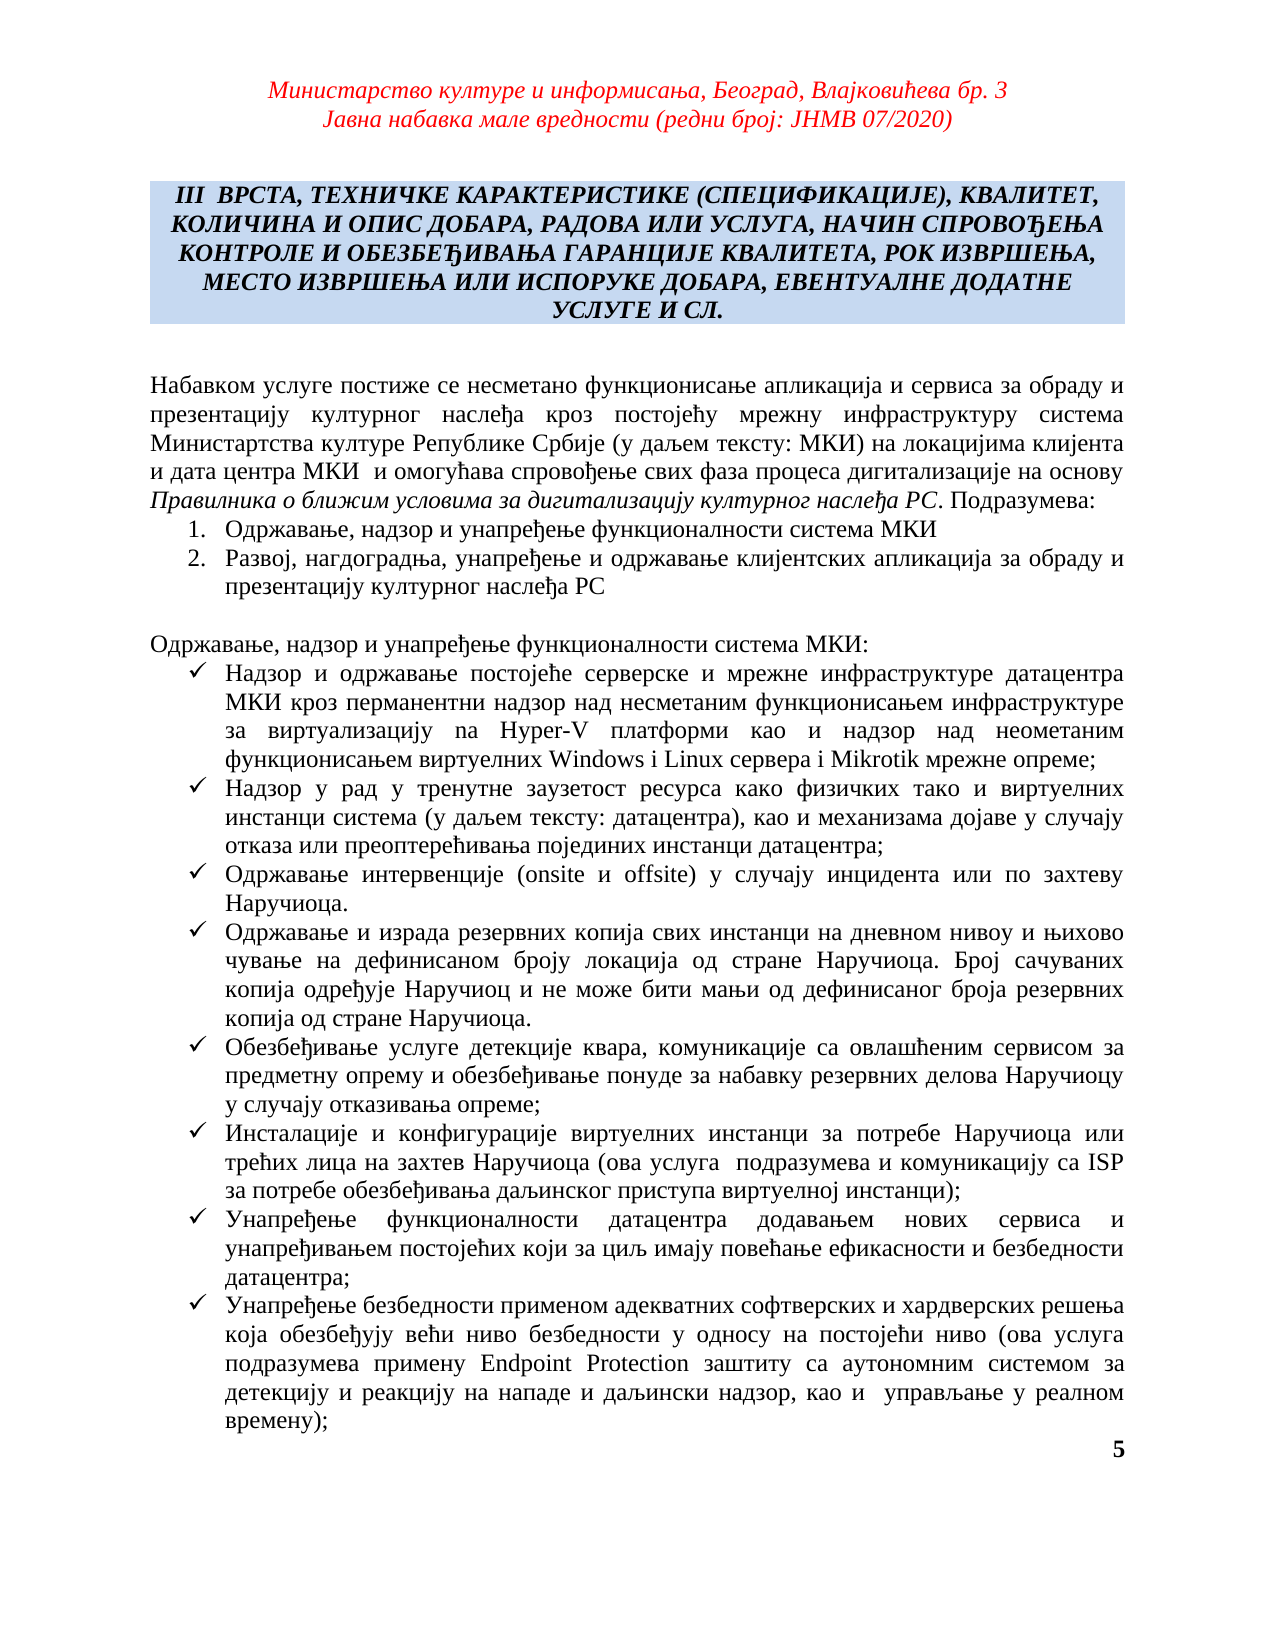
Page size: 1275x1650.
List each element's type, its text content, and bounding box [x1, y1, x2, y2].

text Одржавање, надзор и унапређење функционалности система МКИ: [150, 629, 1125, 658]
list Обезбеђивање услуге детекције квара, комуникације са овлашћеним сервисом за предметну опрему и обезбеђивање понуде за набавку резервних делова Наручиоцу у случају отказивања опреме; [187, 1032, 1125, 1118]
list 5 [225, 1434, 1125, 1463]
list Одржавање интервенције (onsite и offsite) у случају инцидента или по захтеву Наручиоца. [187, 859, 1125, 917]
list Унапређење функционалности датацентра додавањем нових сервиса и унапређивањем постојећих који за циљ имају повећање ефикасности и безбедности датацентра; [187, 1204, 1125, 1291]
list Надзор и одржавање постојеће серверске и мрежне инфраструктуре датацентра МКИ кроз перманентни надзор над несметаним функционисањем инфраструктуре за виртуализацију na Hyper-V платформи као и надзор над неометаним функционисањем виртуелних Windows i Linux сервера i Mikrotik мрежне опреме; [187, 658, 1125, 773]
text Набавком услуге постиже се несметано функционисање апликација и сервиса за обраду и презентацију културног наслеђа кроз постојећу мрежну инфраструктуру система Министартства културе Републике Србије (у даљем тексту: МКИ) на локацијима клијента и дата центра МКИ и омогућава спровођење свих фаза процеса дигитализације на основу Правилника о ближим условима за дигитализацију културног наслеђа РС. Подразумева: [150, 370, 1125, 514]
list Унапређење безбедности применом адекватних софтверских и хардверских решења која обезбеђују већи ниво безбедности у односу на постојећи ниво (ова услуга подразумева примену Endpoint Protection заштиту са аутономним системом за детекцију и реакцију на нападе и даљински надзор, као и управљање у реалном времену); [187, 1291, 1125, 1434]
list Надзор у рад у тренутне заузетост ресурса како физичких тако и виртуелних инстанци система (у даљем тексту: датацентра), као и механизама дојаве у случају отказа или преоптерећивања појединих инстанци датацентра; [187, 773, 1125, 859]
list Развој, нагдоградња, унапређење и одржавање клијентских апликација за обраду и презентацију културног наслеђа РС [187, 543, 1125, 600]
list Инсталације и конфигурације виртуелних инстанци за потребе Наручиоца или трећих лица на захтев Наручиоца (ова услуга подразумева и комуникацију са ISP за потребе обезбеђивања даљинског приступа виртуелној инстанци); [187, 1118, 1125, 1204]
list Одржавање и израда резервних копија свих инстанци на дневном нивоу и њихово чување на дефинисаном броју локација од стране Наручиоца. Број сачуваних копија одређује Наручиоц и не може бити мањи од дефинисаног броја резервних копија од стране Наручиоца. [187, 917, 1125, 1032]
list Одржавање, надзор и унапређење функционалности система МКИ [187, 514, 1125, 543]
text III ВРСТА, ТЕХНИЧКЕ КАРАКТЕРИСТИКЕ (СПЕЦИФИКАЦИЈЕ), КВАЛИТЕТ, КОЛИЧИНА И ОПИС ДОБАРА, РАДОВА ИЛИ УСЛУГА, НАЧИН СПРОВОЂЕЊА КОНТРОЛЕ И ОБЕЗБЕЂИВАЊА ГАРАНЦИЈЕ КВАЛИТЕТА, РОК ИЗВРШЕЊА, МЕСТО ИЗВРШЕЊА ИЛИ ИСПОРУКЕ ДОБАРА, ЕВЕНТУАЛНЕ ДОДАТНЕ УСЛУГЕ И СЛ. [150, 181, 1125, 324]
